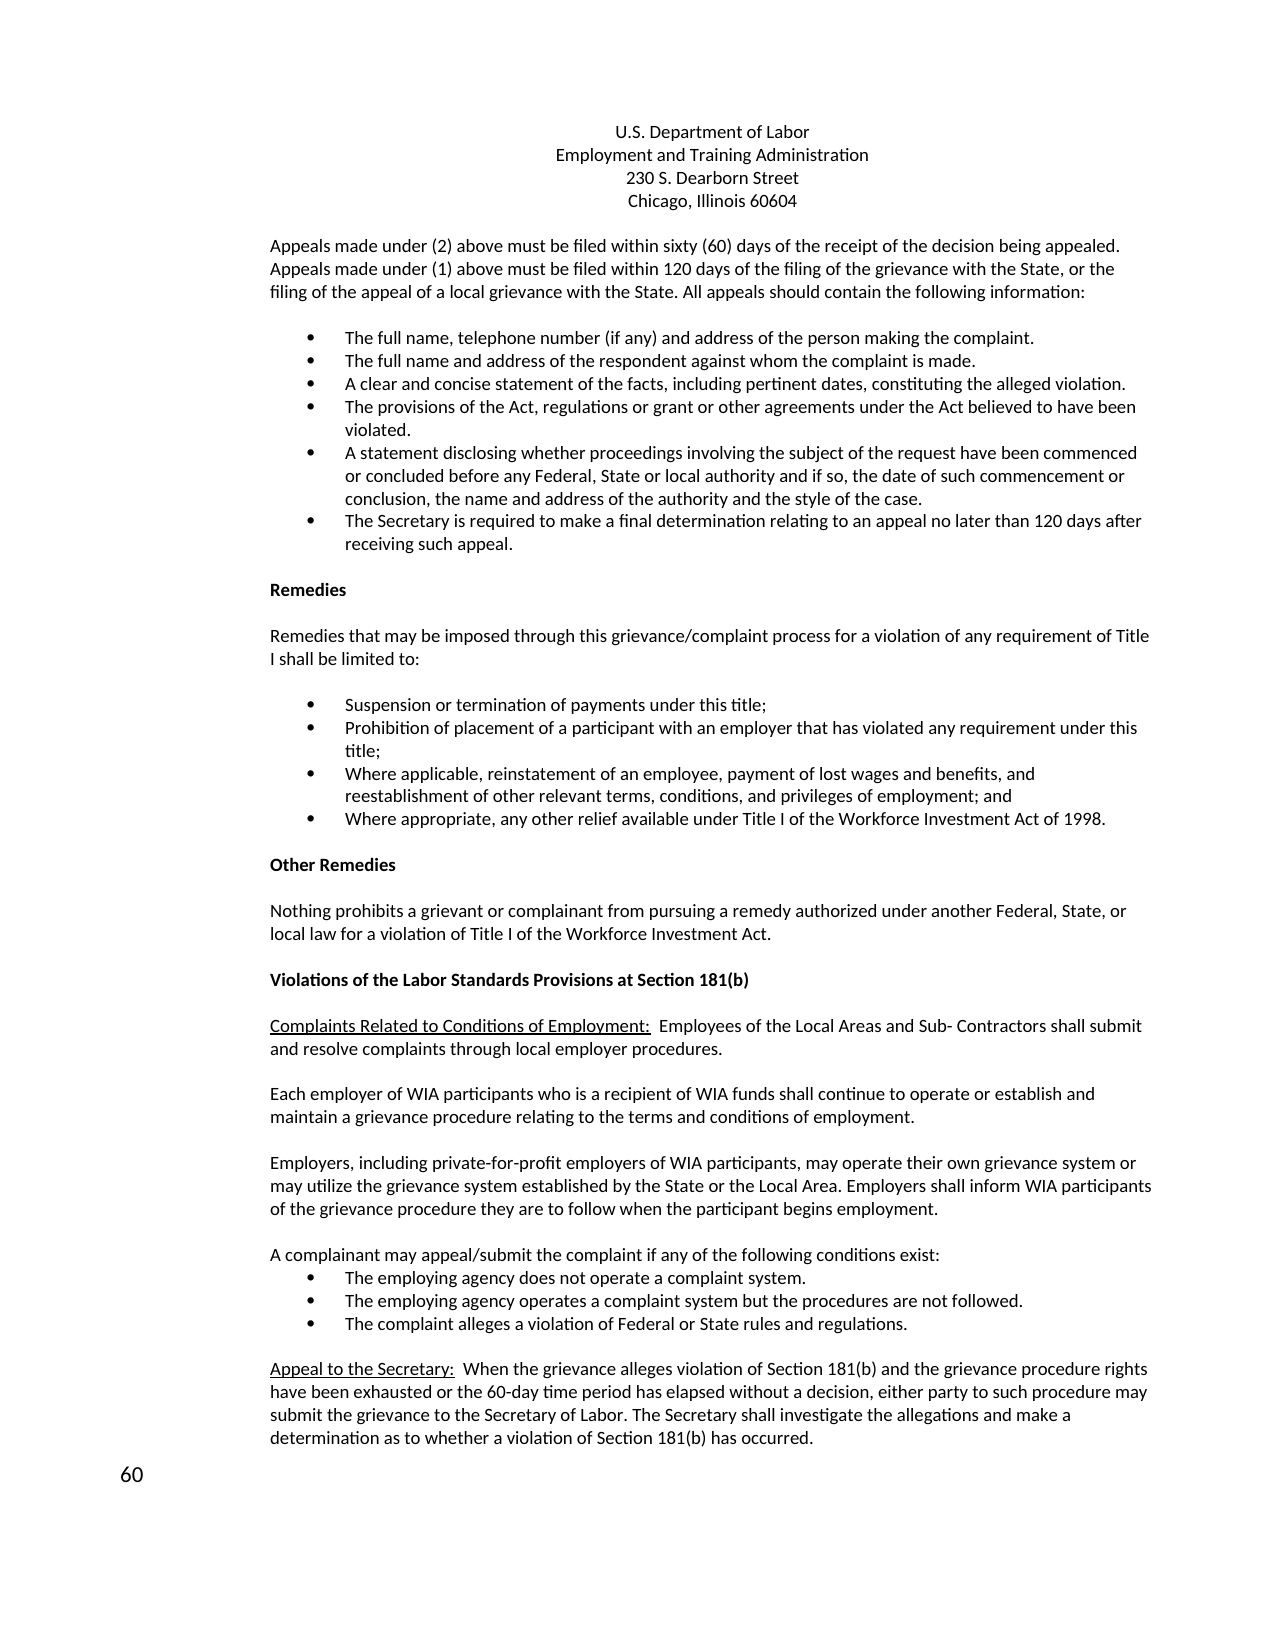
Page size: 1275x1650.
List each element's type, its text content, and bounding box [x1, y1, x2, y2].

text 230 S. Dearborn Street [270, 166, 1155, 189]
list Where applicable, reinstatement of an employee, payment of lost wages and benefits, and reestablishment of other relevant terms, conditions, and privileges of employment; and [307, 762, 1155, 807]
list The provisions of the Act, regulations or grant or other agreements under the Act believed to have been violated. [307, 395, 1155, 441]
text Other Remedies [270, 853, 1155, 876]
list A clear and concise statement of the facts, including pertinent dates, constituting the alleged violation. [307, 372, 1155, 395]
text Employment and Training Administration [270, 143, 1155, 166]
text Appeals made under (2) above must be filed within sixty (60) days of the receipt of the decision being appealed. Appeals made under (1) above must be filed within 120 days of the filing of the grievance with the State, or the filing of the appeal of a local grievance with the State. All appeals should contain the following information: [270, 234, 1155, 303]
text Violations of the Labor Standards Provisions at Section 181(b) [270, 968, 1155, 991]
text A complainant may appeal/submit the complaint if any of the following conditions exist: [270, 1243, 1155, 1266]
text Chicago, Illinois 60604 [270, 189, 1155, 212]
text Each employer of WIA participants who is a recipient of WIA funds shall continue to operate or establish and maintain a grievance procedure relating to the terms and conditions of employment. [270, 1082, 1155, 1128]
text Remedies [270, 578, 1155, 601]
list The complaint alleges a violation of Federal or State rules and regulations. [307, 1312, 1155, 1334]
list A statement disclosing whether proceedings involving the subject of the request have been commenced or concluded before any Federal, State or local authority and if so, the date of such commencement or conclusion, the name and address of the authority and the style of the case. [307, 441, 1155, 509]
list The full name and address of the respondent against whom the complaint is made. [307, 349, 1155, 372]
list The employing agency does not operate a complaint system. [307, 1266, 1155, 1289]
text Employers, including private-for-profit employers of WIA participants, may operate their own grievance system or may utilize the grievance system established by the State or the Local Area. Employers shall inform WIA participants of the grievance procedure they are to follow when the participant begins employment. [270, 1151, 1155, 1220]
list Suspension or termination of payments under this title; [307, 693, 1155, 716]
list Where appropriate, any other relief available under Title I of the Workforce Investment Act of 1998. [307, 807, 1155, 830]
text Appeal to the Secretary: When the grievance alleges violation of Section 181(b) and the grievance procedure rights have been exhausted or the 60-day time period has elapsed without a decision, either party to such procedure may submit the grievance to the Secretary of Labor. The Secretary shall investigate the allegations and make a determination as to whether a violation of Section 181(b) has occurred. [270, 1357, 1155, 1449]
list Prohibition of placement of a participant with an employer that has violated any requirement under this title; [307, 716, 1155, 762]
list The full name, telephone number (if any) and address of the person making the complaint. [307, 326, 1155, 349]
text Nothing prohibits a grievant or complainant from pursuing a remedy authorized under another Federal, State, or local law for a violation of Title I of the Workforce Investment Act. [270, 899, 1155, 945]
text Complaints Related to Conditions of Employment: Employees of the Local Areas and Sub- Contractors shall submit and resolve complaints through local employer procedures. [270, 1014, 1155, 1059]
list The Secretary is required to make a final determination relating to an appeal no later than 120 days after receiving such appeal. [307, 509, 1155, 555]
text Remedies that may be imposed through this grievance/complaint process for a violation of any requirement of Title I shall be limited to: [270, 624, 1155, 670]
text U.S. Department of Labor [270, 120, 1155, 143]
list The employing agency operates a complaint system but the procedures are not followed. [307, 1289, 1155, 1312]
